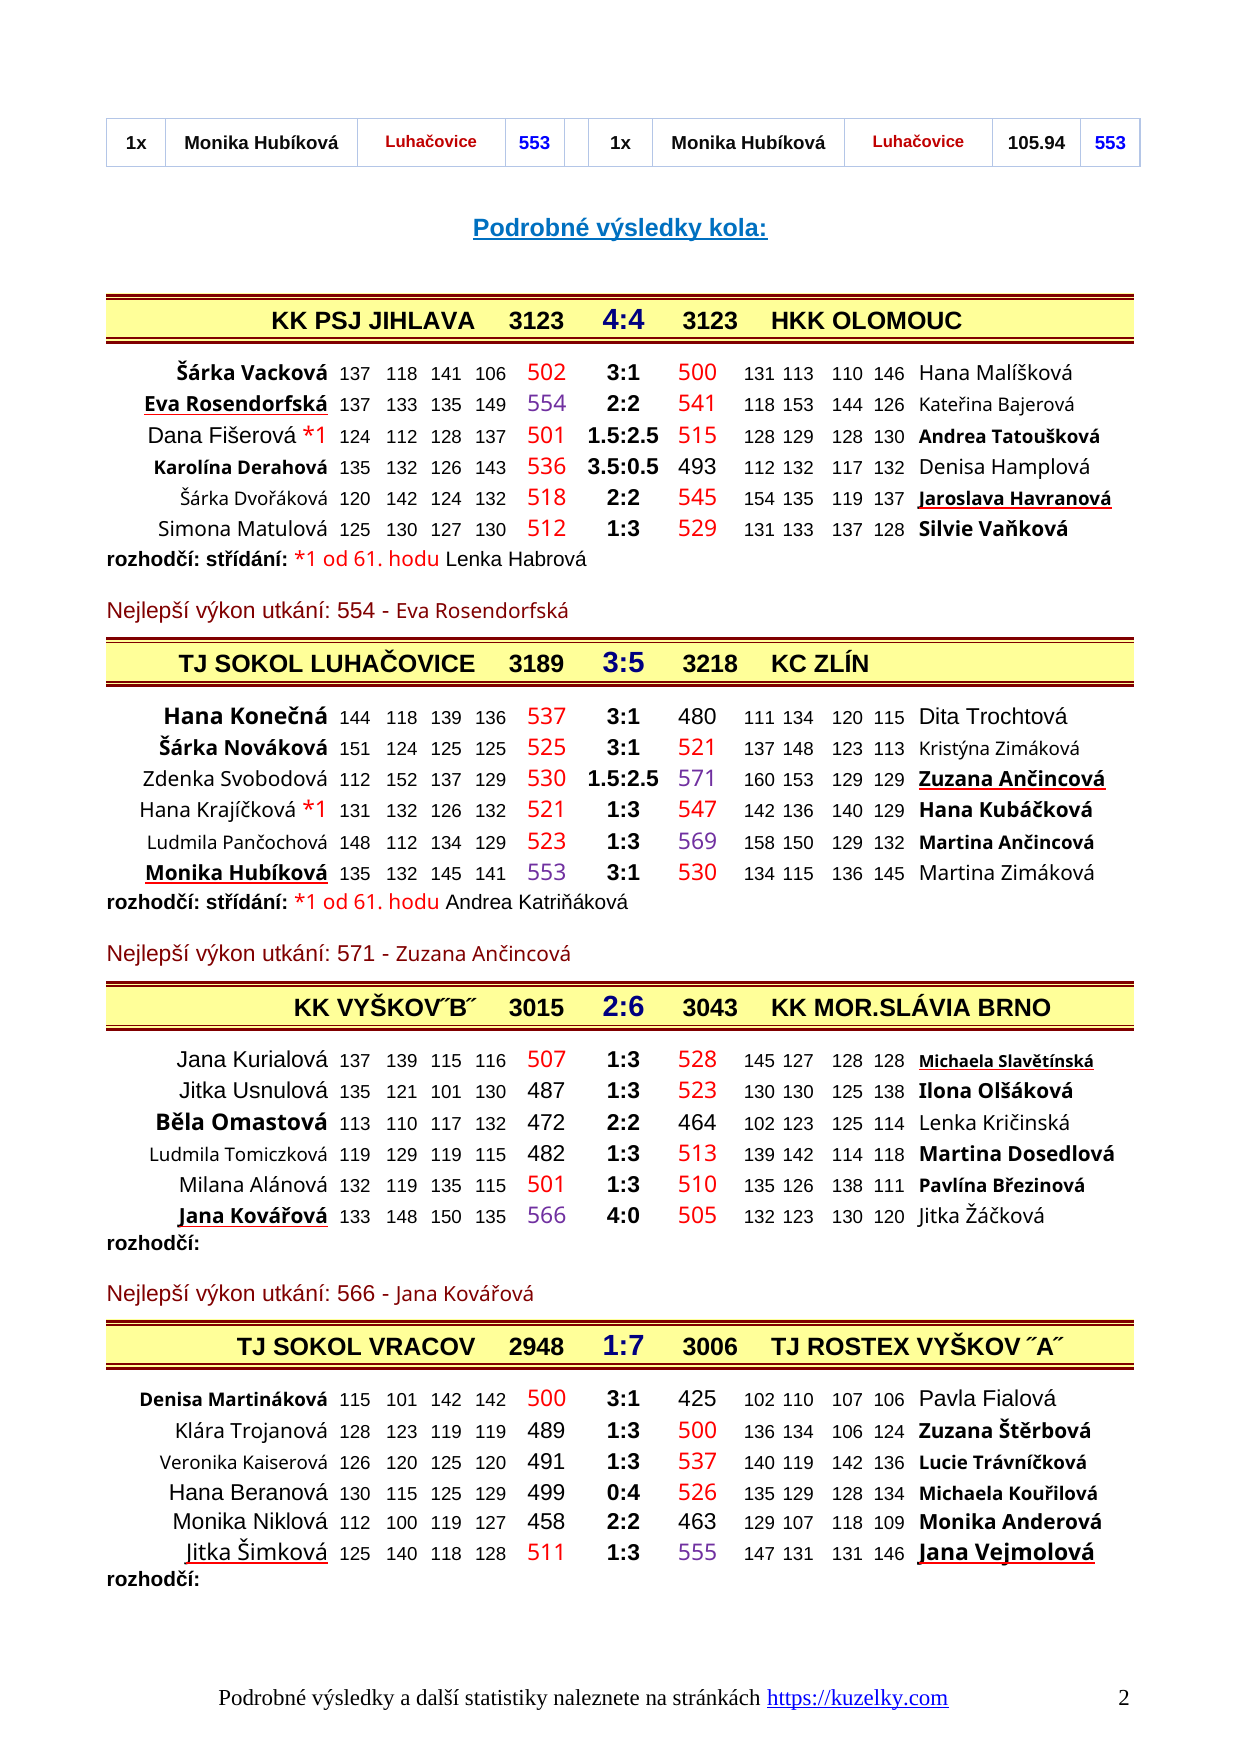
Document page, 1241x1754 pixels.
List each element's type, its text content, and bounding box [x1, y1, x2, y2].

text Monika Hubíková 135 132 145 141 553 3:1 530 134 115 136 145 Martina Zimáková [106, 856, 1134, 887]
table_cell Monika Hubíková [166, 119, 357, 166]
text rozhodčí: střídání: *1 od 61. hodu Lenka Habrová [106, 544, 1134, 572]
table_cell Luhačovice [845, 119, 992, 166]
table_cell 1x [107, 119, 165, 166]
text Zdenka Svobodová 112 152 137 129 530 1.5:2.5 571 160 153 129 129 Zuzana Ančincová [106, 762, 1134, 793]
text Ludmila Tomiczková 119 129 119 115 482 1:3 513 139 142 114 118 Martina Dosedlová [106, 1137, 1134, 1168]
text Karolína Derahová 135 132 126 143 536 3.5:0.5 493 112 132 117 132 Denisa Hamplová [106, 450, 1134, 481]
text Dana Fišerová *1 124 112 128 137 501 1.5:2.5 515 128 129 128 130 Andrea Tatoušková [106, 419, 1134, 450]
text Hana Krajíčková *1 131 132 126 132 521 1:3 547 142 136 140 129 Hana Kubáčková [106, 793, 1134, 825]
text TJ Sokol Vracov 2948 1:7 3006 TJ Rostex Vyškov ˝A˝ [106, 1326, 1134, 1363]
text Jana Kurialová 137 139 115 116 507 1:3 528 145 127 128 128 Michaela Slavětínská [106, 1043, 1134, 1074]
table_cell Luhačovice [358, 119, 505, 166]
table_cell 1x [589, 119, 652, 166]
text Běla Omastová 113 110 117 132 472 2:2 464 102 123 125 114 Lenka Kričinská [106, 1106, 1134, 1137]
text Ludmila Pančochová 148 112 134 129 523 1:3 569 158 150 129 132 Martina Ančincová [106, 825, 1134, 856]
table_cell Monika Hubíková [653, 119, 844, 166]
text Simona Matulová 125 130 127 130 512 1:3 529 131 133 137 128 Silvie Vaňková [106, 512, 1134, 544]
text KK PSJ Jihlava 3123 4:4 3123 HKK Olomouc [106, 300, 1134, 337]
text Jitka Usnulová 135 121 101 130 487 1:3 523 130 130 125 138 Ilona Olšáková [106, 1074, 1134, 1106]
text Šárka Vacková 137 118 141 106 502 3:1 500 131 113 110 146 Hana Malíšková [106, 356, 1134, 387]
text TJ Sokol Luhačovice 3189 3:5 3218 KC Zlín [106, 643, 1134, 681]
table_cell 553 [506, 119, 564, 166]
text Nejlepší výkon utkání: 566 - Jana Kovářová [106, 1279, 1134, 1307]
text Hana Konečná 144 118 139 136 537 3:1 480 111 134 120 115 Dita Trochtová [106, 700, 1134, 731]
text Nejlepší výkon utkání: 554 - Eva Rosendorfská [106, 596, 1134, 624]
text Jana Kovářová 133 148 150 135 566 4:0 505 132 123 130 120 Jitka Žáčková [106, 1199, 1134, 1231]
table_cell 105.94 [993, 119, 1080, 166]
text Klára Trojanová 128 123 119 119 489 1:3 500 136 134 106 124 Zuzana Štěrbová [106, 1413, 1134, 1445]
text Nejlepší výkon utkání: 571 - Zuzana Ančincová [106, 939, 1134, 968]
text Podrobné výsledky kola: [94, 213, 1145, 242]
text Eva Rosendorfská 137 133 135 149 554 2:2 541 118 153 144 126 Kateřina Bajerová [106, 387, 1134, 419]
text Monika Niklová 112 100 119 127 458 2:2 463 129 107 118 109 Monika Anderová [106, 1507, 1134, 1536]
text Milana Alánová 132 119 135 115 501 1:3 510 135 126 138 111 Pavlína Březinová [106, 1168, 1134, 1199]
text Šárka Dvořáková 120 142 124 132 518 2:2 545 154 135 119 137 Jaroslava Havranová [106, 481, 1134, 512]
text Hana Beranová 130 115 125 129 499 0:4 526 135 129 128 134 Michaela Kouřilová [106, 1476, 1134, 1507]
table_cell 553 [1081, 119, 1139, 166]
text Jitka Šimková 125 140 118 128 511 1:3 555 147 131 131 146 Jana Vejmolová [106, 1536, 1134, 1567]
text Veronika Kaiserová 126 120 125 120 491 1:3 537 140 119 142 136 Lucie Trávníčková [106, 1445, 1134, 1476]
text KK Vyškov˝B˝ 3015 2:6 3043 KK Mor.Slávia Brno [106, 987, 1134, 1025]
text rozhodčí: [106, 1231, 1134, 1255]
text Šárka Nováková 151 124 125 125 525 3:1 521 137 148 123 113 Kristýna Zimáková [106, 731, 1134, 762]
text Denisa Martináková 115 101 142 142 500 3:1 425 102 110 107 106 Pavla Fialová [106, 1382, 1134, 1413]
text rozhodčí: [106, 1567, 1134, 1591]
text rozhodčí: střídání: *1 od 61. hodu Andrea Katriňáková [106, 887, 1134, 916]
